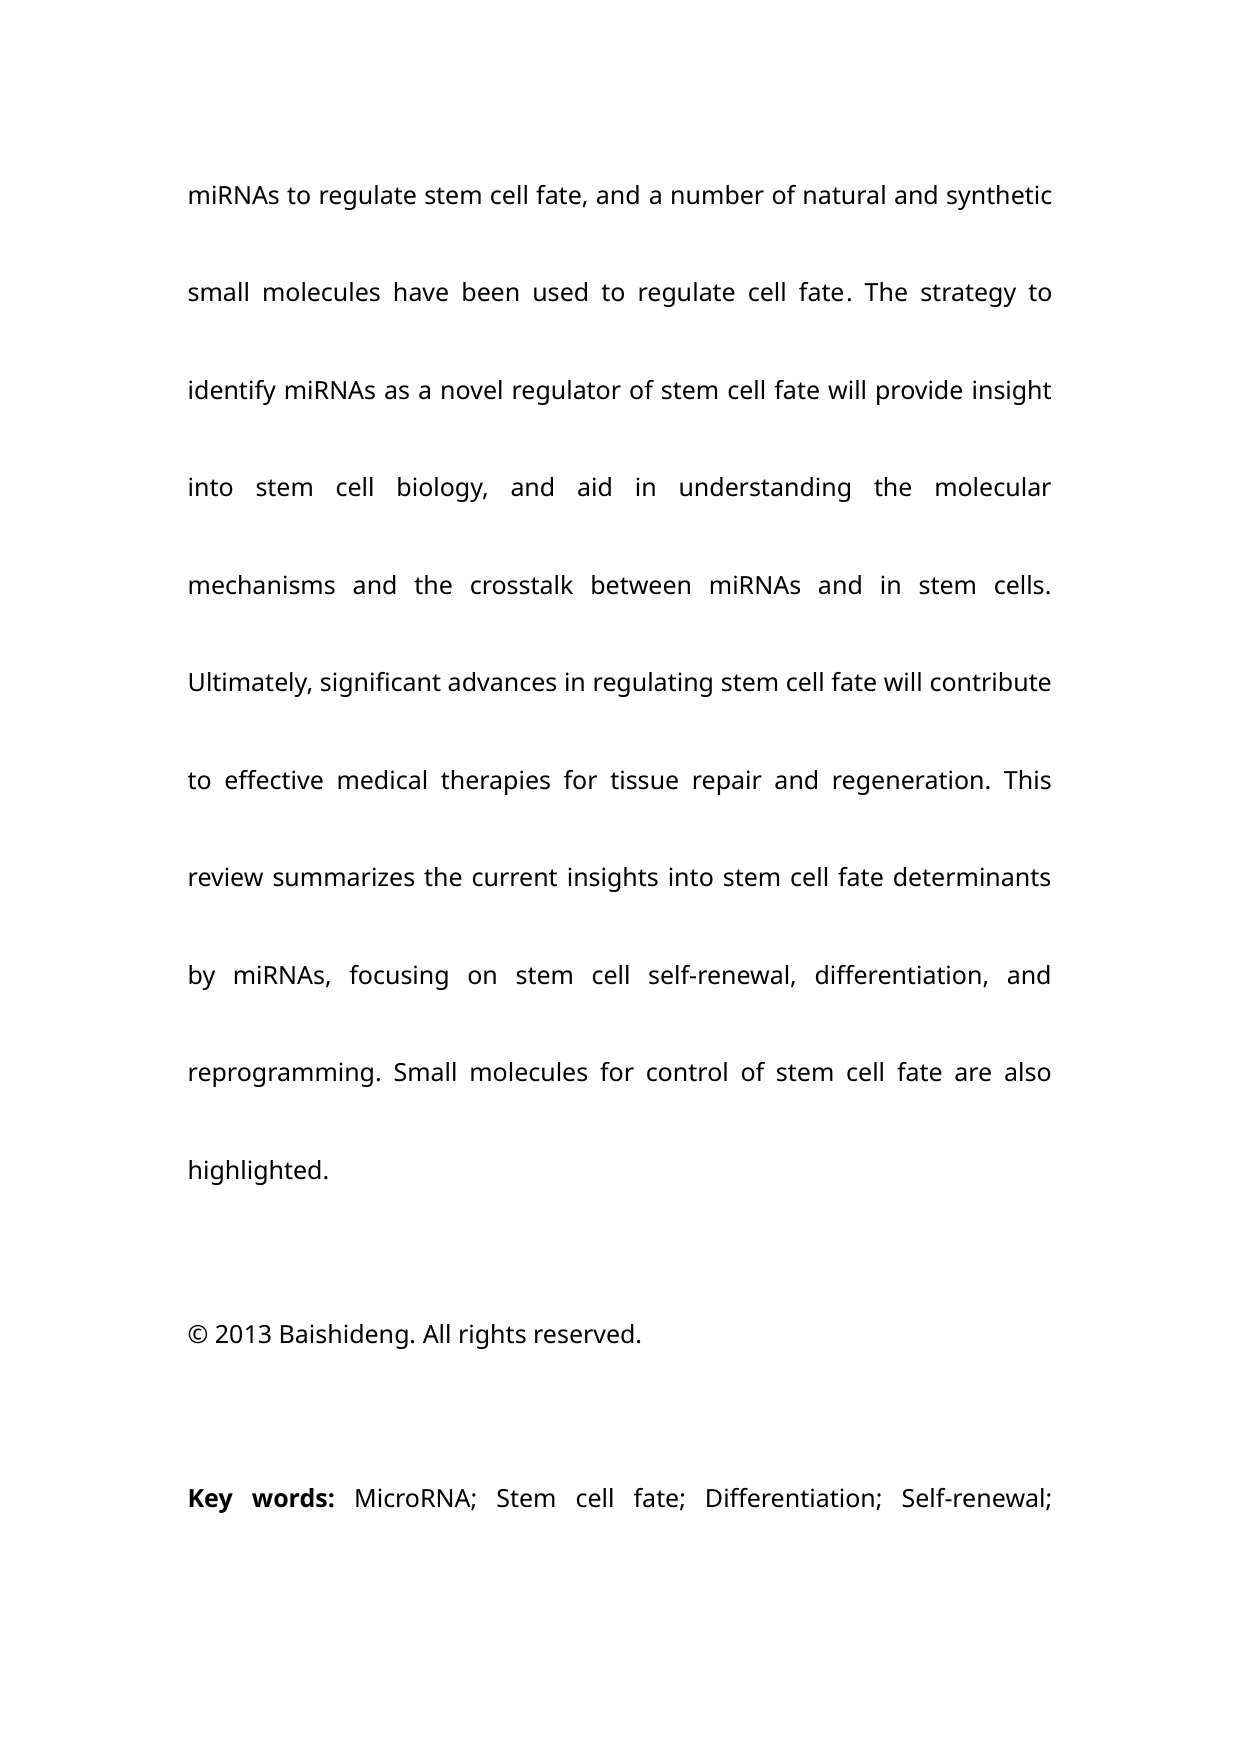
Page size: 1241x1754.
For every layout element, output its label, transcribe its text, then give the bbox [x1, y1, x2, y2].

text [187, 1465, 1053, 1530]
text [187, 162, 1053, 1202]
text © 2013 Baishideng. All rights reserved. [187, 1301, 1053, 1366]
